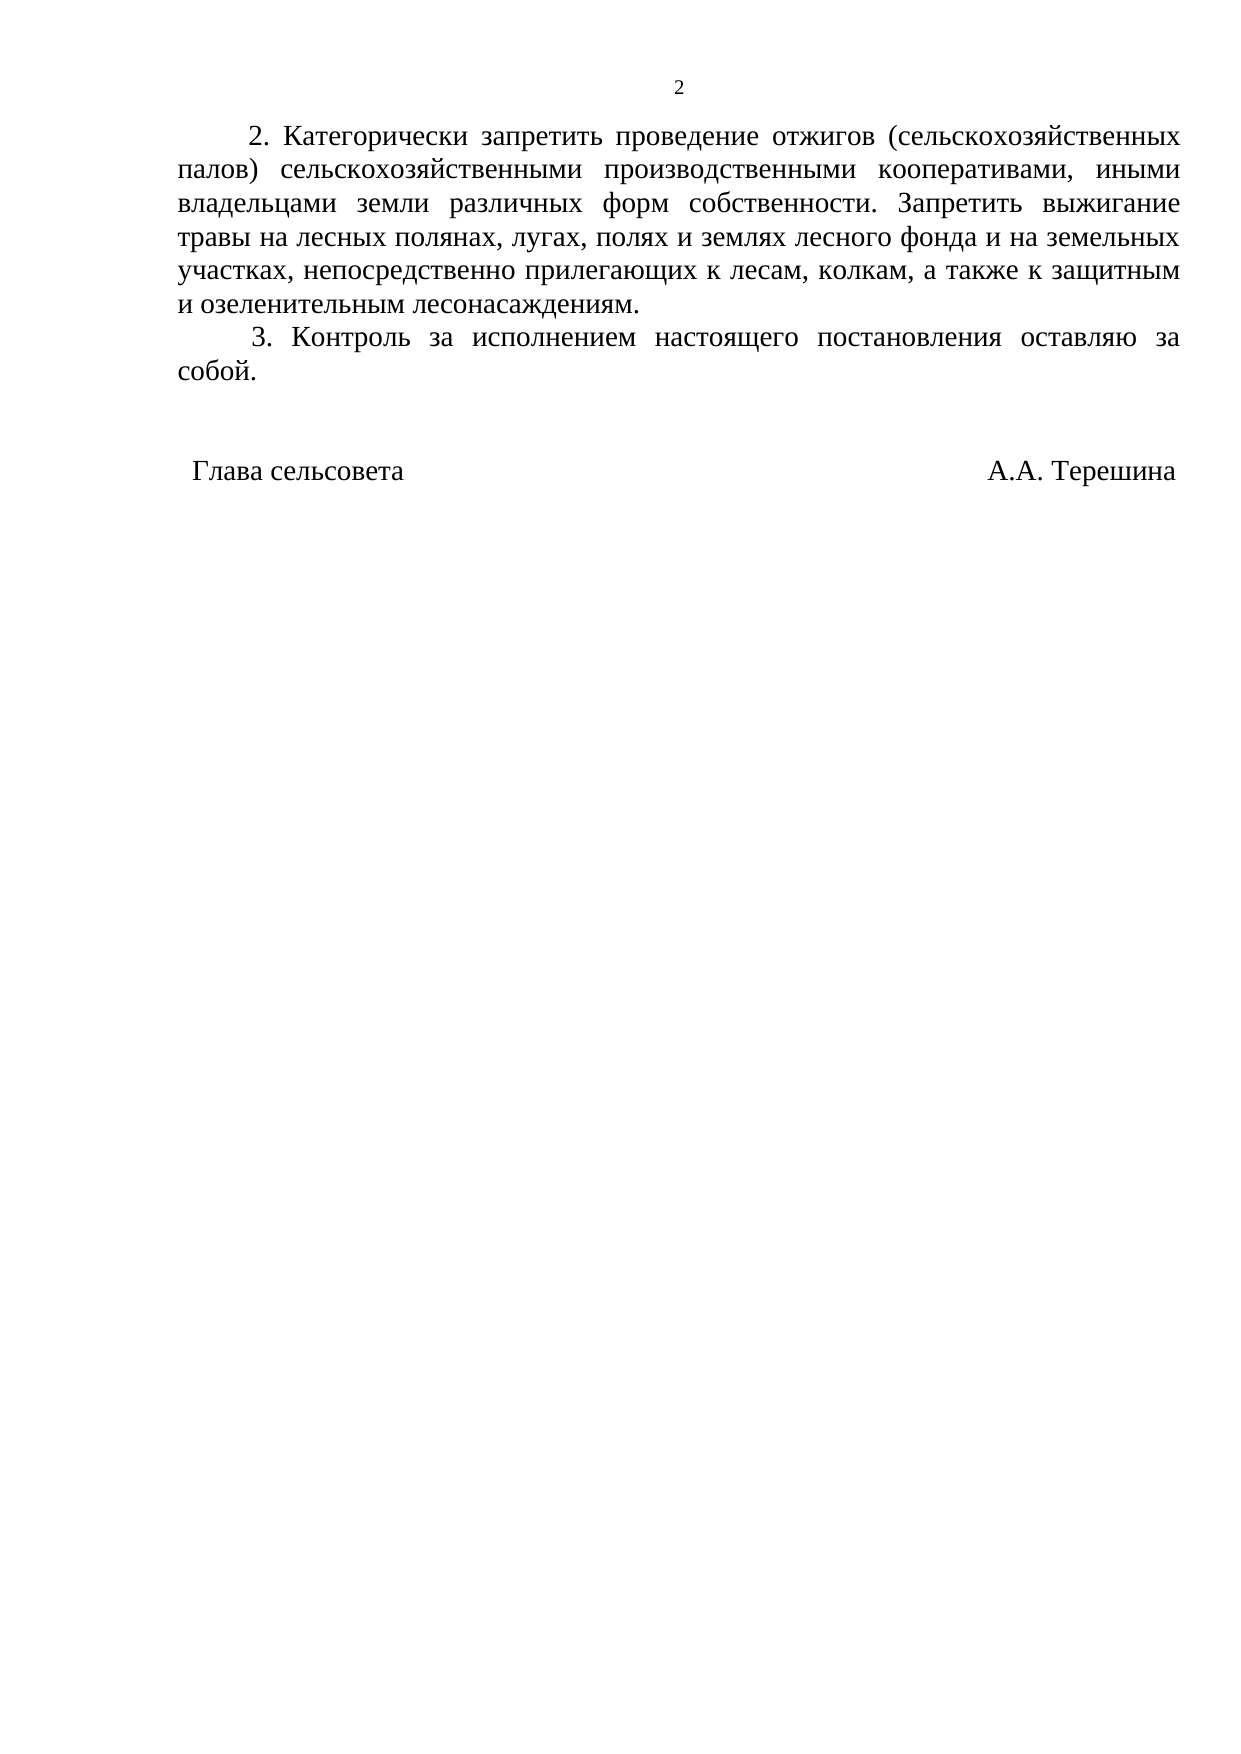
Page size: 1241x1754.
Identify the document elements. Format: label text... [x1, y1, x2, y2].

text 3. Контроль за исполнением настоящего постановления оставляю за собой. [177, 319, 1181, 386]
text Глава сельсовета А.А. Терешина [177, 453, 1181, 487]
text 2. Категорически запретить проведение отжигов (сельскохозяйственных палов) сельскохозяйственными производственными кооперативами, иными владельцами земли различных форм собственности. Запретить выжигание травы на лесных полянах, лугах, полях и землях лесного фонда и на земельных участках, непосредственно прилегающих к лесам, колкам, а также к защитным и озеленительным лесонасаждениям. [177, 118, 1181, 319]
